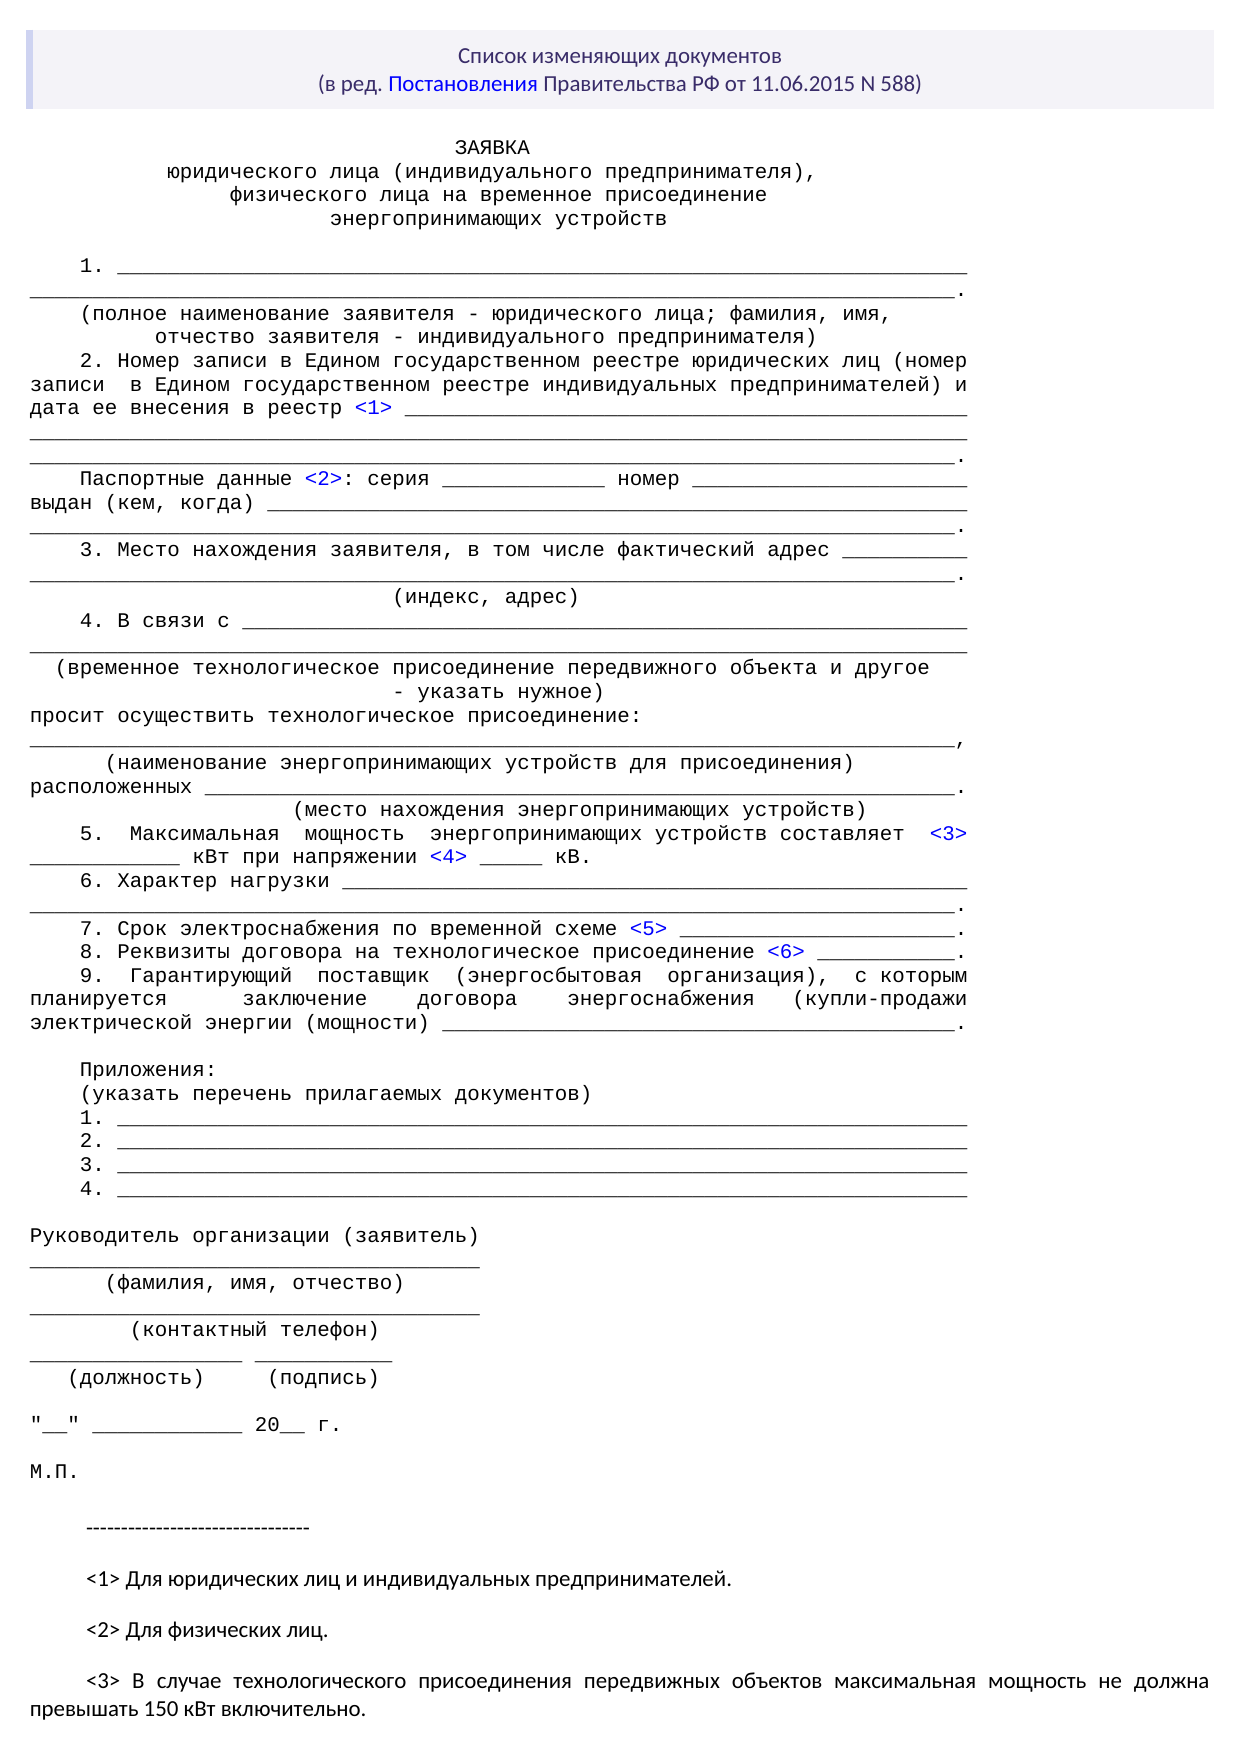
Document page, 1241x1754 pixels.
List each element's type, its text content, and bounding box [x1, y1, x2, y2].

text 1. ____________________________________________________________________ [29, 255, 1211, 279]
text _________________ ___________ [29, 1343, 1211, 1367]
text <3> В случае технологического присоединения передвижных объектов максимальная мощность не должна превышать 150 кВт включительно. [29, 1666, 1211, 1722]
table_header Список изменяющих документов (в ред. Постановления Правительства РФ от 11.06.2015 N 588) [33, 30, 1208, 109]
text 2. ____________________________________________________________________ [29, 1130, 1211, 1154]
text записи в Едином государственном реестре индивидуальных предпринимателей) и [29, 374, 1211, 397]
text ____________ кВт при напряжении <4> _____ кВ. [29, 847, 1211, 870]
text 7. Срок электроснабжения по временной схеме <5> ______________________. [29, 917, 1211, 941]
text __________________________________________________________________________. [29, 516, 1211, 539]
text 2. Номер записи в Едином государственном реестре юридических лиц (номер [29, 350, 1211, 374]
text (индекс, адрес) [29, 586, 1211, 610]
text (наименование энергопринимающих устройств для присоединения) [29, 752, 1211, 776]
text Руководитель организации (заявитель) [29, 1225, 1211, 1248]
text <1> Для юридических лиц и индивидуальных предпринимателей. [29, 1564, 1211, 1592]
text (временное технологическое присоединение передвижного объекта и другое [29, 657, 1211, 681]
text (контактный телефон) [29, 1319, 1211, 1343]
text ____________________________________ [29, 1296, 1211, 1319]
text планируется заключение договора энергоснабжения (купли-продажи [29, 988, 1211, 1012]
text 3. ____________________________________________________________________ [29, 1154, 1211, 1178]
text __________________________________________________________________________. [29, 894, 1211, 917]
text энергопринимающих устройств [29, 208, 1211, 232]
text М.П. [29, 1461, 1211, 1485]
text просит осуществить технологическое присоединение: [29, 705, 1211, 728]
text (указать перечень прилагаемых документов) [29, 1083, 1211, 1107]
text (фамилия, имя, отчество) [29, 1272, 1211, 1296]
text 3. Место нахождения заявителя, в том числе фактический адрес __________ [29, 539, 1211, 563]
text Паспортные данные <2>: серия _____________ номер ______________________ [29, 468, 1211, 492]
text 4. ____________________________________________________________________ [29, 1178, 1211, 1201]
text __________________________________________________________________________. [29, 279, 1211, 303]
text - указать нужное) [29, 681, 1211, 705]
text __________________________________________________________________________, [29, 728, 1211, 752]
text (место нахождения энергопринимающих устройств) [29, 799, 1211, 823]
text 6. Характер нагрузки __________________________________________________ [29, 870, 1211, 894]
text -------------------------------- [29, 1513, 1211, 1541]
text выдан (кем, когда) ________________________________________________________ [29, 492, 1211, 516]
text расположенных ____________________________________________________________. [29, 776, 1211, 799]
text __________________________________________________________________________. [29, 563, 1211, 586]
text ЗАЯВКА [29, 137, 1211, 161]
text ___________________________________________________________________________ [29, 421, 1211, 444]
text дата ее внесения в реестр <1> _____________________________________________ [29, 397, 1211, 421]
text 4. В связи с __________________________________________________________ [29, 610, 1211, 634]
text (полное наименование заявителя - юридического лица; фамилия, имя, [29, 303, 1211, 326]
text 1. ____________________________________________________________________ [29, 1107, 1211, 1130]
text Приложения: [29, 1059, 1211, 1083]
text __________________________________________________________________________. [29, 444, 1211, 468]
text <2> Для физических лиц. [29, 1615, 1211, 1643]
text отчество заявителя - индивидуального предпринимателя) [29, 326, 1211, 350]
text (должность) (подпись) [29, 1367, 1211, 1390]
text юридического лица (индивидуального предпринимателя), [29, 161, 1211, 184]
text 5. Максимальная мощность энергопринимающих устройств составляет <3> [29, 823, 1211, 847]
text электрической энергии (мощности) _________________________________________. [29, 1012, 1211, 1036]
text ____________________________________ [29, 1248, 1211, 1272]
text "__" ____________ 20__ г. [29, 1414, 1211, 1438]
text ___________________________________________________________________________ [29, 634, 1211, 657]
text 8. Реквизиты договора на технологическое присоединение <6> ___________. [29, 941, 1211, 965]
text физического лица на временное присоединение [29, 184, 1211, 208]
text 9. Гарантирующий поставщик (энергосбытовая организация), с которым [29, 965, 1211, 988]
